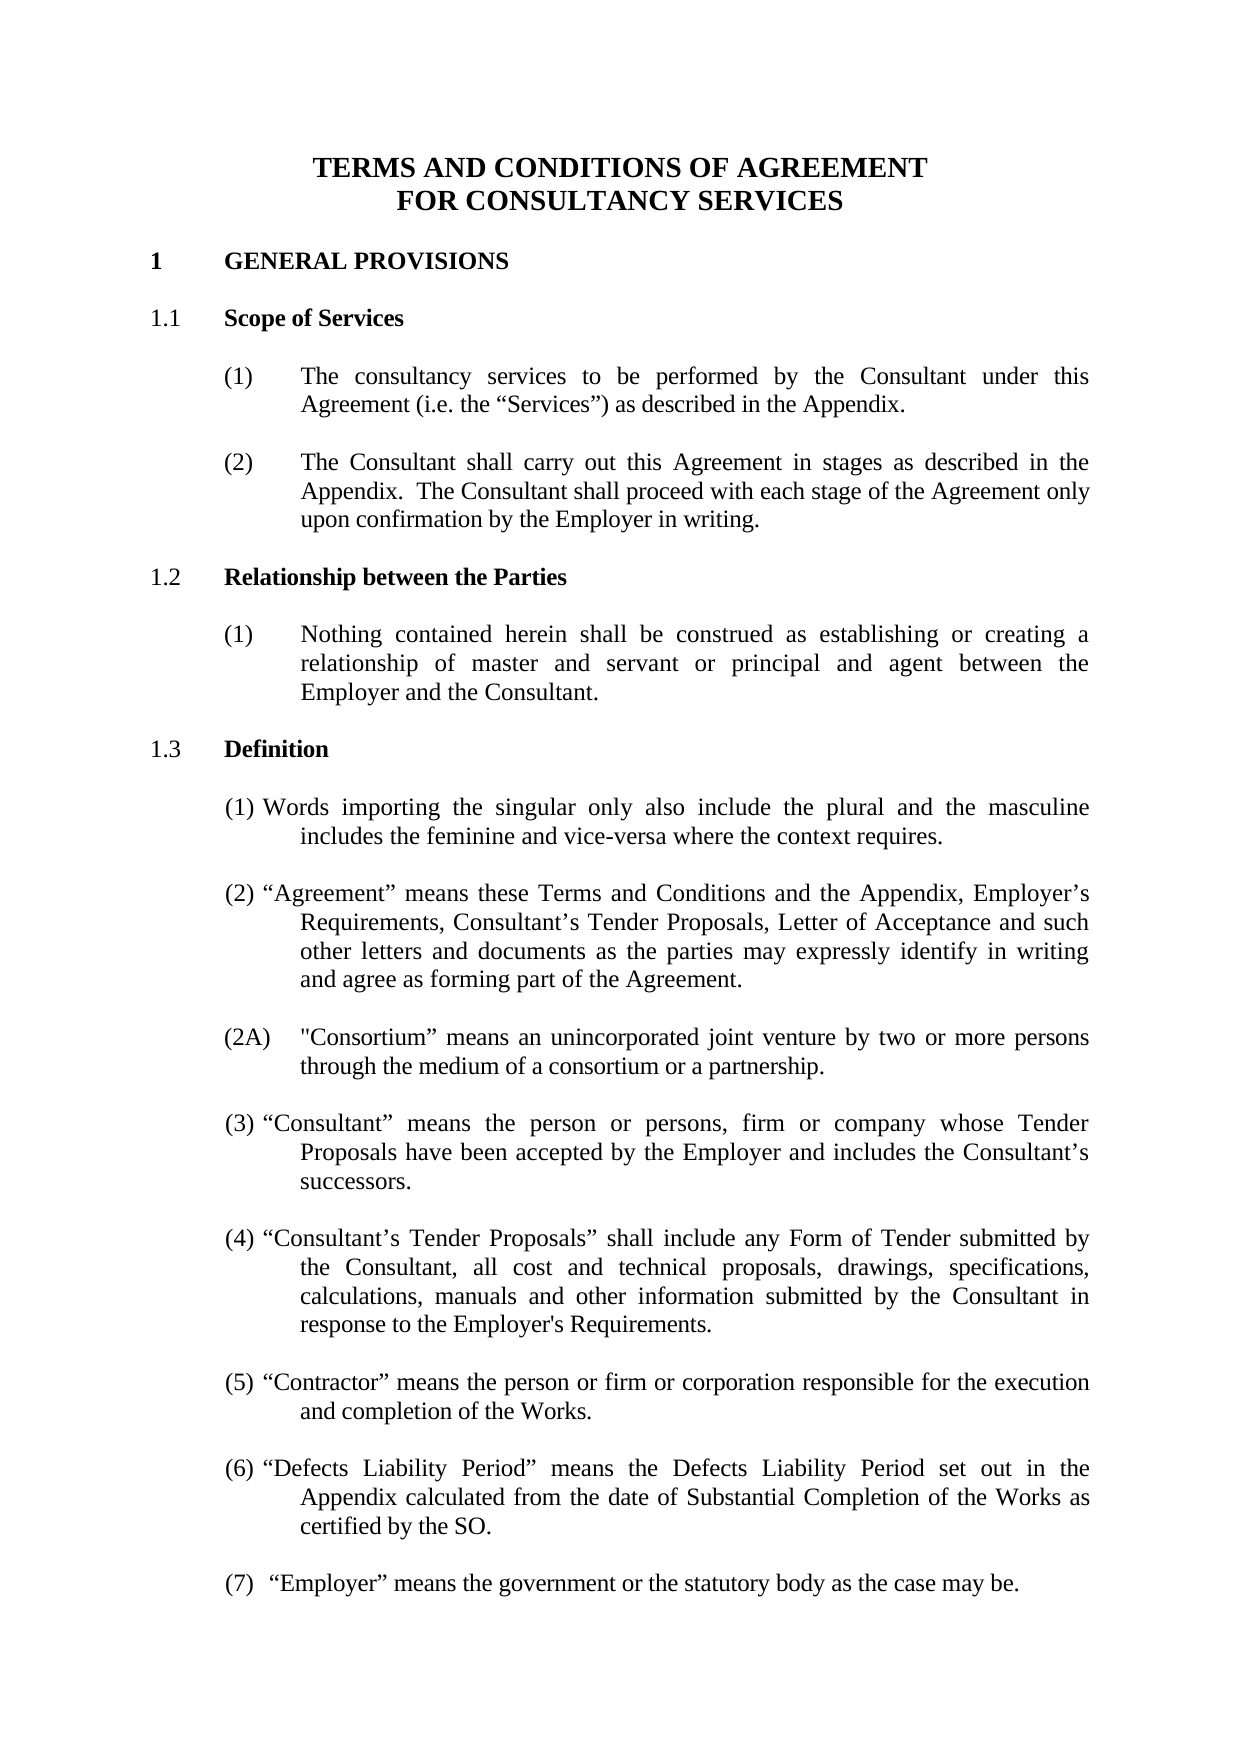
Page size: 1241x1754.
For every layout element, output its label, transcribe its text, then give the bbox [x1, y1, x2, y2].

subtitle Definition [150, 734, 1090, 763]
list Nothing contained herein shall be construed as establishing or creating a relationship of master and servant or principal and agent between the Employer and the Consultant. [224, 619, 1090, 706]
text (2A) "Consortium” means an unincorporated joint venture by two or more persons through the medium of a consortium or a partnership. [224, 1022, 1090, 1079]
list “Defects Liability Period” means the Defects Liability Period set out in the Appendix calculated from the date of Substantial Completion of the Works as certified by the SO. [225, 1453, 1090, 1539]
list The consultancy services to be performed by the Consultant under this Agreement (i.e. the “Services”) as described in the Appendix. [224, 361, 1090, 418]
list “Agreement” means these Terms and Conditions and the Appendix, Employer’s Requirements, Consultant’s Tender Proposals, Letter of Acceptance and such other letters and documents as the parties may expressly identify in writing and agree as forming part of the Agreement. [225, 878, 1090, 993]
list The Consultant shall carry out this Agreement in stages as described in the Appendix. The Consultant shall proceed with each stage of the Agreement only upon confirmation by the Employer in writing. [224, 447, 1090, 533]
subtitle TERMS AND CONDITIONS OF AGREEMENT FOR CONSULTANCY SERVICES [150, 150, 1090, 217]
list “Consultant” means the person or persons, firm or company whose Tender Proposals have been accepted by the Employer and includes the Consultant’s successors. [225, 1108, 1090, 1194]
list Words importing the singular only also include the plural and the masculine includes the feminine and vice-versa where the context requires. [225, 792, 1090, 849]
list “Consultant’s Tender Proposals” shall include any Form of Tender submitted by the Consultant, all cost and technical proposals, drawings, specifications, calculations, manuals and other information submitted by the Consultant in response to the Employer's Requirements. [225, 1223, 1090, 1338]
list “Employer” means the government or the statutory body as the case may be. [225, 1568, 1090, 1597]
subtitle Relationship between the Parties [150, 562, 1090, 591]
list “Contractor” means the person or firm or corporation responsible for the execution and completion of the Works. [225, 1367, 1090, 1424]
subtitle GENERAL PROVISIONS [150, 246, 1090, 274]
subtitle Scope of Services [150, 303, 1090, 332]
